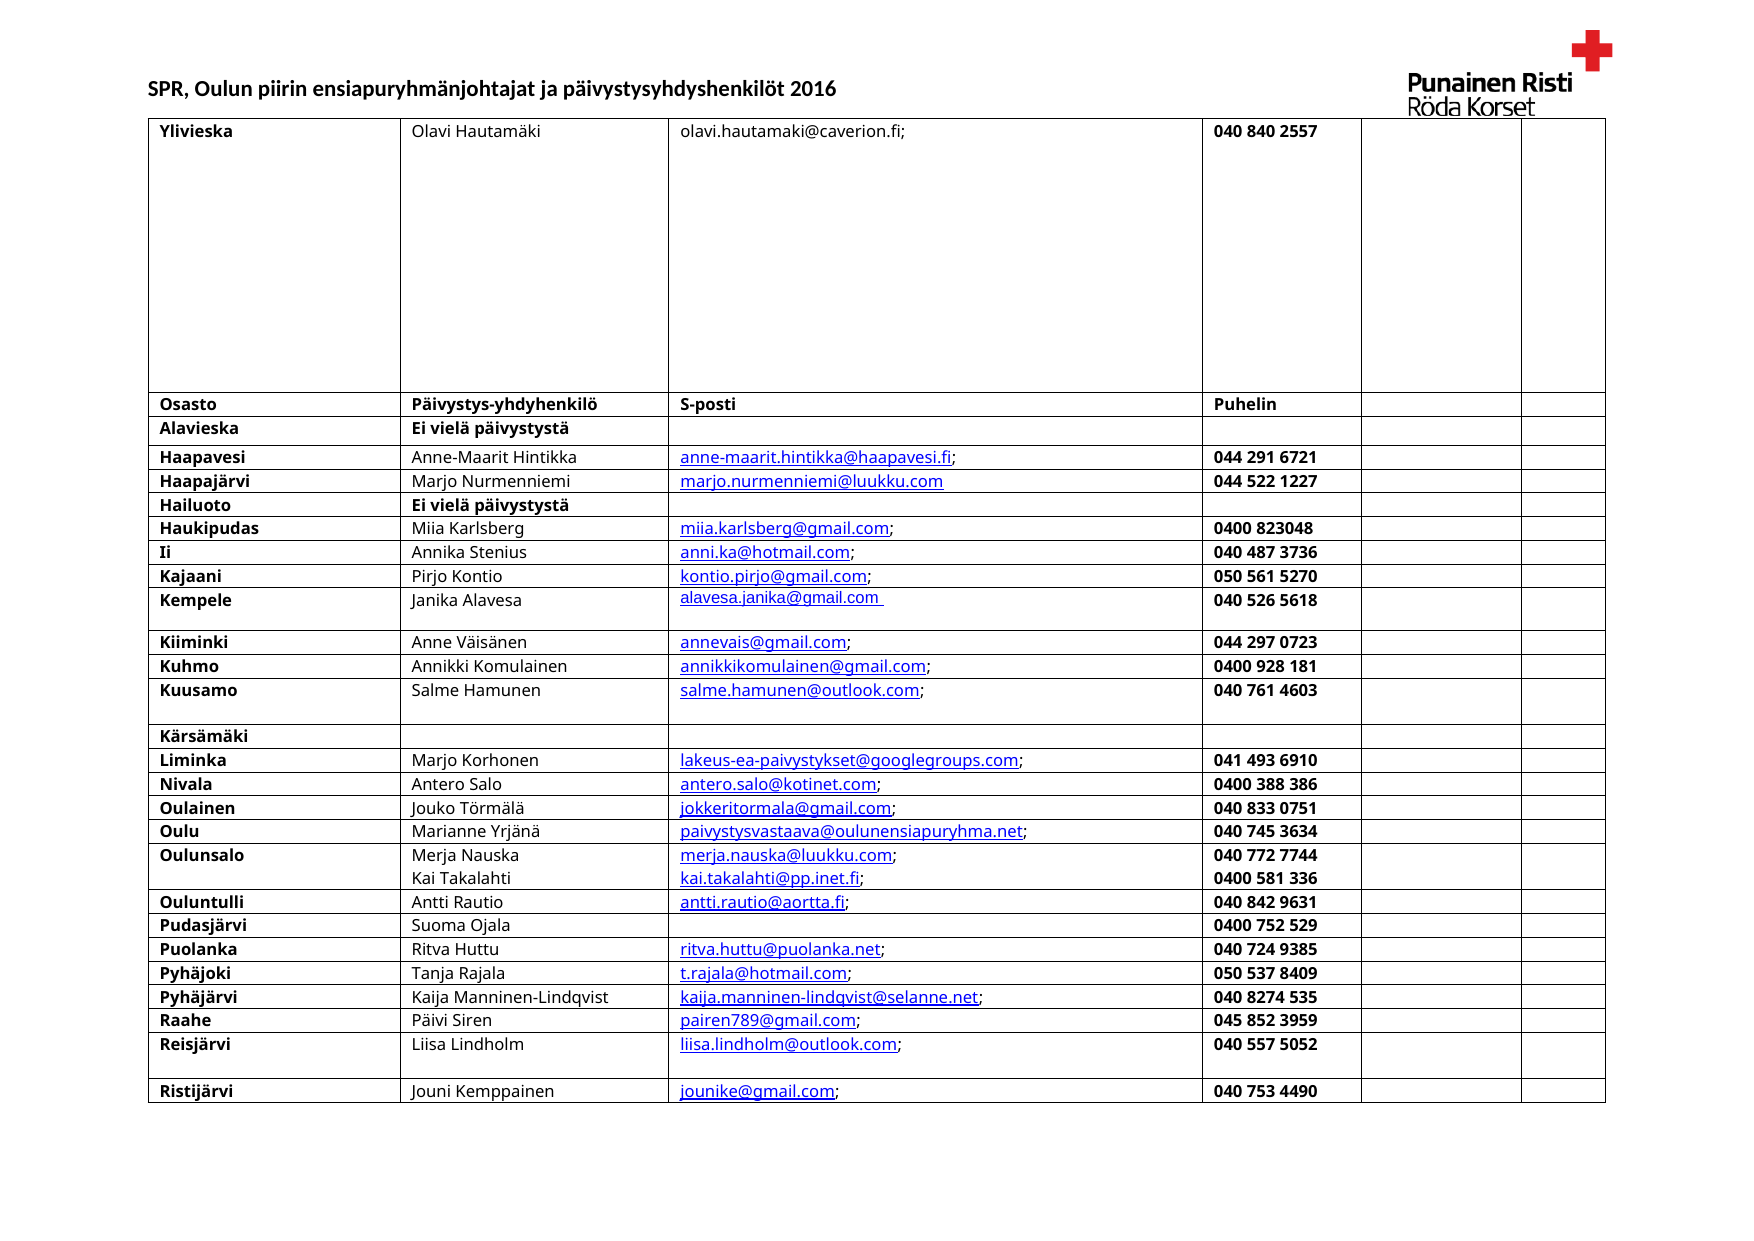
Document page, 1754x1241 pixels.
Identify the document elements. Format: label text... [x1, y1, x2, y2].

table_cell [1362, 517, 1521, 540]
table_cell [1362, 679, 1521, 724]
table_cell Marjo Korhonen [401, 749, 668, 772]
table_cell liisa.lindholm@outlook.com; [669, 1033, 1202, 1078]
table_cell Ei vielä päivystystä [401, 493, 668, 516]
table_cell Puhelin [1203, 393, 1361, 416]
table_cell [1362, 938, 1521, 961]
table_cell [1522, 820, 1605, 843]
table_cell pairen789@gmail.com; [669, 1009, 1202, 1032]
table_cell [1362, 470, 1521, 492]
table_cell [1362, 541, 1521, 563]
table_cell Ouluntulli [149, 890, 400, 913]
table_cell Kiiminki [149, 631, 400, 654]
table_cell Pudasjärvi [149, 914, 400, 937]
table_cell Ritva Huttu [401, 938, 668, 961]
table_cell [1522, 470, 1605, 492]
table_cell 040 761 4603 [1203, 679, 1361, 724]
table_cell [1362, 844, 1521, 889]
table_cell [1522, 119, 1605, 392]
table_cell 040 557 5052 [1203, 1033, 1361, 1078]
table_cell [1522, 914, 1605, 937]
table_cell Päivystys-yhdyhenkilö [401, 393, 668, 416]
table_cell 040 8274 535 [1203, 985, 1361, 1008]
table_cell Antero Salo [401, 773, 668, 795]
table_cell 041 493 6910 [1203, 749, 1361, 772]
table_cell [1362, 749, 1521, 772]
table_cell [1362, 1033, 1521, 1078]
table_cell 040 724 9385 [1203, 938, 1361, 961]
table_cell [1362, 655, 1521, 678]
table_cell [1522, 1033, 1605, 1078]
table_cell Raahe [149, 1009, 400, 1032]
table_cell anne-maarit.hintikka@haapavesi.fi; [669, 446, 1202, 468]
table_cell Haukipudas [149, 517, 400, 540]
table_cell [1522, 631, 1605, 654]
table_cell [669, 493, 1202, 516]
table_cell 050 561 5270 [1203, 565, 1361, 587]
table_cell [1522, 725, 1605, 748]
table_cell 044 522 1227 [1203, 470, 1361, 492]
table_cell [669, 914, 1202, 937]
table_cell Reisjärvi [149, 1033, 400, 1078]
table_cell Ylivieska [149, 119, 400, 392]
table_cell 0400 928 181 [1203, 655, 1361, 678]
table_cell 040 745 3634 [1203, 820, 1361, 843]
table_cell 040 833 0751 [1203, 796, 1361, 819]
table_cell Annikki Komulainen [401, 655, 668, 678]
table_cell Pyhäjoki [149, 962, 400, 984]
table_cell [1362, 631, 1521, 654]
table_cell anni.ka@hotmail.com; [669, 541, 1202, 563]
table_cell Oulu [149, 820, 400, 843]
table_cell Salme Hamunen [401, 679, 668, 724]
table_cell [1362, 393, 1521, 416]
table_cell 0400 752 529 [1203, 914, 1361, 937]
table_cell miia.karlsberg@gmail.com; [669, 517, 1202, 540]
table_cell [1362, 588, 1521, 630]
table_cell Anne Väisänen [401, 631, 668, 654]
table_cell Annika Stenius [401, 541, 668, 563]
table_cell Oulunsalo [149, 844, 400, 889]
table_cell [1522, 679, 1605, 724]
table_cell Suoma Ojala [401, 914, 668, 937]
table_cell [1362, 985, 1521, 1008]
table_cell [1522, 493, 1605, 516]
table_cell Ii [149, 541, 400, 563]
table_cell Pyhäjärvi [149, 985, 400, 1008]
picture [1408, 30, 1613, 116]
table_cell Kuusamo [149, 679, 400, 724]
table_cell [1362, 1079, 1521, 1102]
table_cell [1362, 890, 1521, 913]
table_cell Kaija Manninen-Lindqvist [401, 985, 668, 1008]
table_cell Jouko Törmälä [401, 796, 668, 819]
table_cell [1362, 962, 1521, 984]
table_cell 040 753 4490 [1203, 1079, 1361, 1102]
table_cell 040 772 7744 0400 581 336 [1203, 844, 1361, 889]
table_cell Hailuoto [149, 493, 400, 516]
table_cell Kärsämäki [149, 725, 400, 748]
table_cell ritva.huttu@puolanka.net; [669, 938, 1202, 961]
table_cell [1522, 588, 1605, 630]
table_cell [1522, 844, 1605, 889]
table_cell Jouni Kemppainen [401, 1079, 668, 1102]
table_cell salme.hamunen@outlook.com; [669, 679, 1202, 724]
table_cell [1362, 796, 1521, 819]
table_cell [1522, 773, 1605, 795]
table_cell 040 526 5618 [1203, 588, 1361, 630]
table_cell 050 537 8409 [1203, 962, 1361, 984]
table_cell [1362, 1009, 1521, 1032]
table_cell [1362, 773, 1521, 795]
table_cell Tanja Rajala [401, 962, 668, 984]
table_cell antti.rautio@aortta.fi; [669, 890, 1202, 913]
table_cell [1522, 541, 1605, 563]
table_cell 0400 823048 [1203, 517, 1361, 540]
table_cell 0400 388 386 [1203, 773, 1361, 795]
table_cell [1522, 985, 1605, 1008]
table_cell Ei vielä päivystystä [401, 417, 668, 445]
table_cell alavesa.janika@gmail.com [669, 588, 1202, 630]
table_cell Ristijärvi [149, 1079, 400, 1102]
table_cell [669, 417, 1202, 445]
table_cell [669, 725, 1202, 748]
table_cell Alavieska [149, 417, 400, 445]
table_cell [1362, 820, 1521, 843]
table_cell annevais@gmail.com; [669, 631, 1202, 654]
table_cell [1522, 417, 1605, 445]
table_cell [1522, 517, 1605, 540]
table_cell [1522, 938, 1605, 961]
table_cell Miia Karlsberg [401, 517, 668, 540]
table_cell lakeus-ea-paivystykset@googlegroups.com; [669, 749, 1202, 772]
table_cell 040 842 9631 [1203, 890, 1361, 913]
table_cell [1362, 565, 1521, 587]
table_cell antero.salo@kotinet.com; [669, 773, 1202, 795]
table_cell Haapavesi [149, 446, 400, 468]
table_cell [1203, 417, 1361, 445]
table_cell 045 852 3959 [1203, 1009, 1361, 1032]
table_cell 044 291 6721 [1203, 446, 1361, 468]
table_cell [1362, 493, 1521, 516]
table_cell Puolanka [149, 938, 400, 961]
table_cell annikkikomulainen@gmail.com; [669, 655, 1202, 678]
table_cell Merja Nauska Kai Takalahti [401, 844, 668, 889]
table_cell [1522, 962, 1605, 984]
table_cell [1522, 1009, 1605, 1032]
table_cell [1522, 655, 1605, 678]
table_cell Päivi Siren [401, 1009, 668, 1032]
table_cell olavi.hautamaki@caverion.fi; [669, 119, 1202, 392]
table_cell Marianne Yrjänä [401, 820, 668, 843]
table_cell [1203, 725, 1361, 748]
table_cell S-posti [669, 393, 1202, 416]
table_cell jokkeritormala@gmail.com; [669, 796, 1202, 819]
table_cell kaija.manninen-lindqvist@selanne.net; [669, 985, 1202, 1008]
table_cell [1362, 725, 1521, 748]
table_cell merja.nauska@luukku.com; kai.takalahti@pp.inet.fi; [669, 844, 1202, 889]
table_cell [1362, 119, 1521, 392]
table_cell kontio.pirjo@gmail.com; [669, 565, 1202, 587]
table_cell [1362, 914, 1521, 937]
table_cell 040 487 3736 [1203, 541, 1361, 563]
table_cell 040 840 2557 [1203, 119, 1361, 392]
table_cell Osasto [149, 393, 400, 416]
table_cell [1203, 493, 1361, 516]
table_cell paivystysvastaava@oulunensiapuryhma.net; [669, 820, 1202, 843]
table_cell marjo.nurmenniemi@luukku.com [669, 470, 1202, 492]
table_cell Liminka [149, 749, 400, 772]
table_cell [1362, 417, 1521, 445]
table_cell Liisa Lindholm [401, 1033, 668, 1078]
table_cell Olavi Hautamäki [401, 119, 668, 392]
table_cell [1522, 796, 1605, 819]
table_cell Marjo Nurmenniemi [401, 470, 668, 492]
table_cell Kuhmo [149, 655, 400, 678]
table_cell jounike@gmail.com; [669, 1079, 1202, 1102]
table_cell [1522, 393, 1605, 416]
table_cell [1522, 749, 1605, 772]
table_cell Antti Rautio [401, 890, 668, 913]
table_cell [1522, 890, 1605, 913]
table_cell Anne-Maarit Hintikka [401, 446, 668, 468]
table_cell [401, 725, 668, 748]
table_cell [1362, 446, 1521, 468]
table_cell Oulainen [149, 796, 400, 819]
table_cell Nivala [149, 773, 400, 795]
table_cell Kajaani [149, 565, 400, 587]
table_cell [1522, 446, 1605, 468]
table_cell 044 297 0723 [1203, 631, 1361, 654]
table_cell Haapajärvi [149, 470, 400, 492]
table_cell [1522, 565, 1605, 587]
table_cell Kempele [149, 588, 400, 630]
table_cell [1522, 1079, 1605, 1102]
table_cell t.rajala@hotmail.com; [669, 962, 1202, 984]
table_cell Janika Alavesa [401, 588, 668, 630]
table_cell Pirjo Kontio [401, 565, 668, 587]
